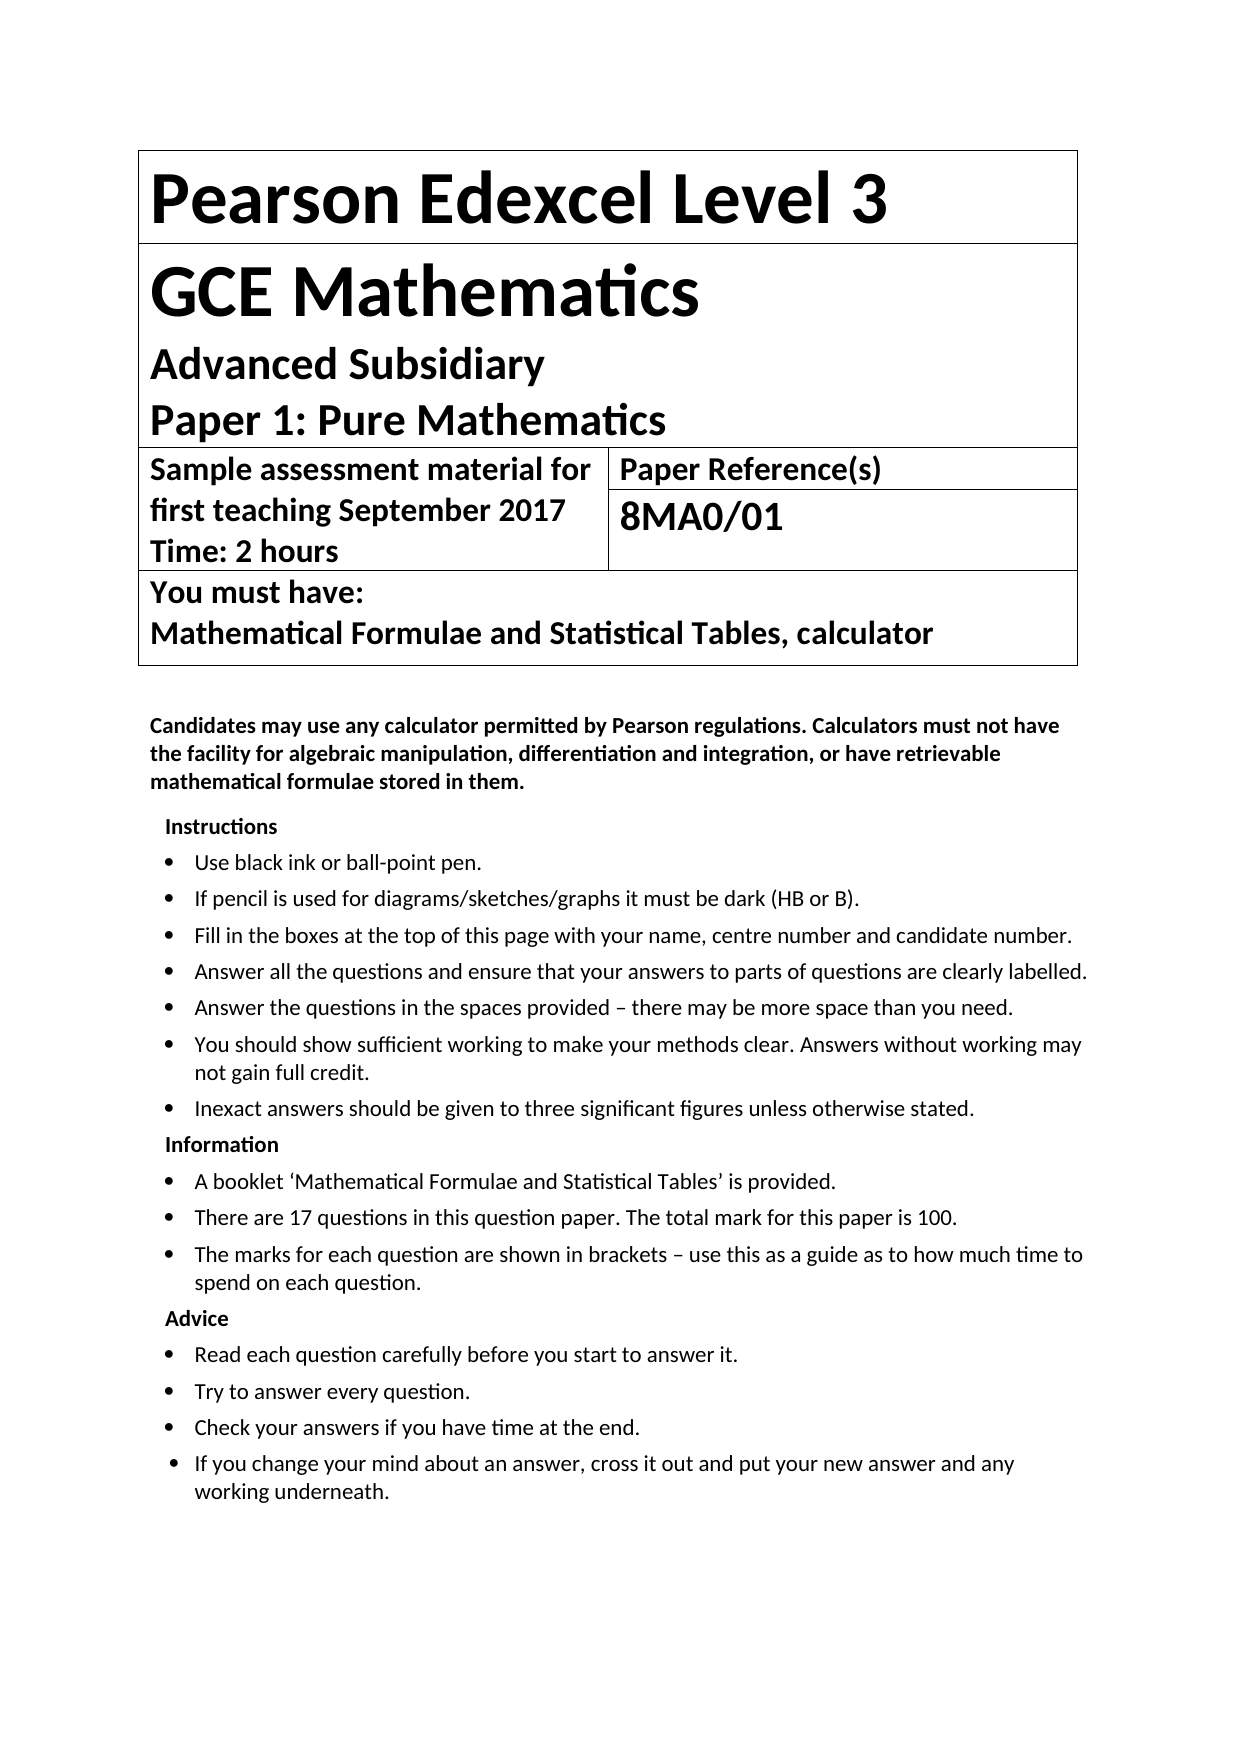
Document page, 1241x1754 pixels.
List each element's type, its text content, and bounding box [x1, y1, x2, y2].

text Advice [165, 1304, 1090, 1332]
table_cell 8MA0/01 [609, 490, 1077, 570]
text  If pencil is used for diagrams/sketches/graphs it must be dark (HB or B). [165, 884, 1090, 912]
table_cell GCE Mathematics Advanced Subsidiary Paper 1: Pure Mathematics [139, 244, 1077, 447]
table_cell Sample assessment material for first teaching September 2017 Time: 2 hours [139, 448, 608, 570]
text Instructions [165, 812, 1090, 840]
text  The marks for each question are shown in brackets – use this as a guide as to how much time to spend on each question. [165, 1240, 1090, 1296]
text  If you change your mind about an answer, cross it out and put your new answer and any working underneath. [165, 1449, 1090, 1506]
text  Check your answers if you have time at the end. [165, 1413, 1090, 1441]
text Candidates may use any calculator permitted by Pearson regulations. Calculators must not have the facility for algebraic manipulation, differentiation and integration, or have retrievable mathematical formulae stored in them. [150, 711, 1090, 795]
text  Answer the questions in the spaces provided – there may be more space than you need. [165, 993, 1090, 1022]
text  Inexact answers should be given to three significant figures unless otherwise stated. [165, 1094, 1090, 1122]
text  Try to answer every question. [165, 1377, 1090, 1405]
text  A booklet ‘Mathematical Formulae and Statistical Tables’ is provided. [165, 1167, 1090, 1195]
text  Read each question carefully before you start to answer it. [165, 1340, 1090, 1368]
text  There are 17 questions in this question paper. The total mark for this paper is 100. [165, 1203, 1090, 1231]
text  Answer all the questions and ensure that your answers to parts of questions are clearly labelled. [165, 957, 1090, 985]
text Information [165, 1131, 1090, 1159]
table_header Pearson Edexcel Level 3 [139, 151, 1077, 243]
text  Use black ink or ball-point pen. [165, 848, 1090, 876]
table_cell You must have: Mathematical Formulae and Statistical Tables, calculator [139, 571, 1077, 665]
table_cell Paper Reference(s) [609, 448, 1077, 489]
text  Fill in the boxes at the top of this page with your name, centre number and candidate number. [165, 921, 1090, 949]
text  You should show sufficient working to make your methods clear. Answers without working may not gain full credit. [165, 1030, 1090, 1086]
